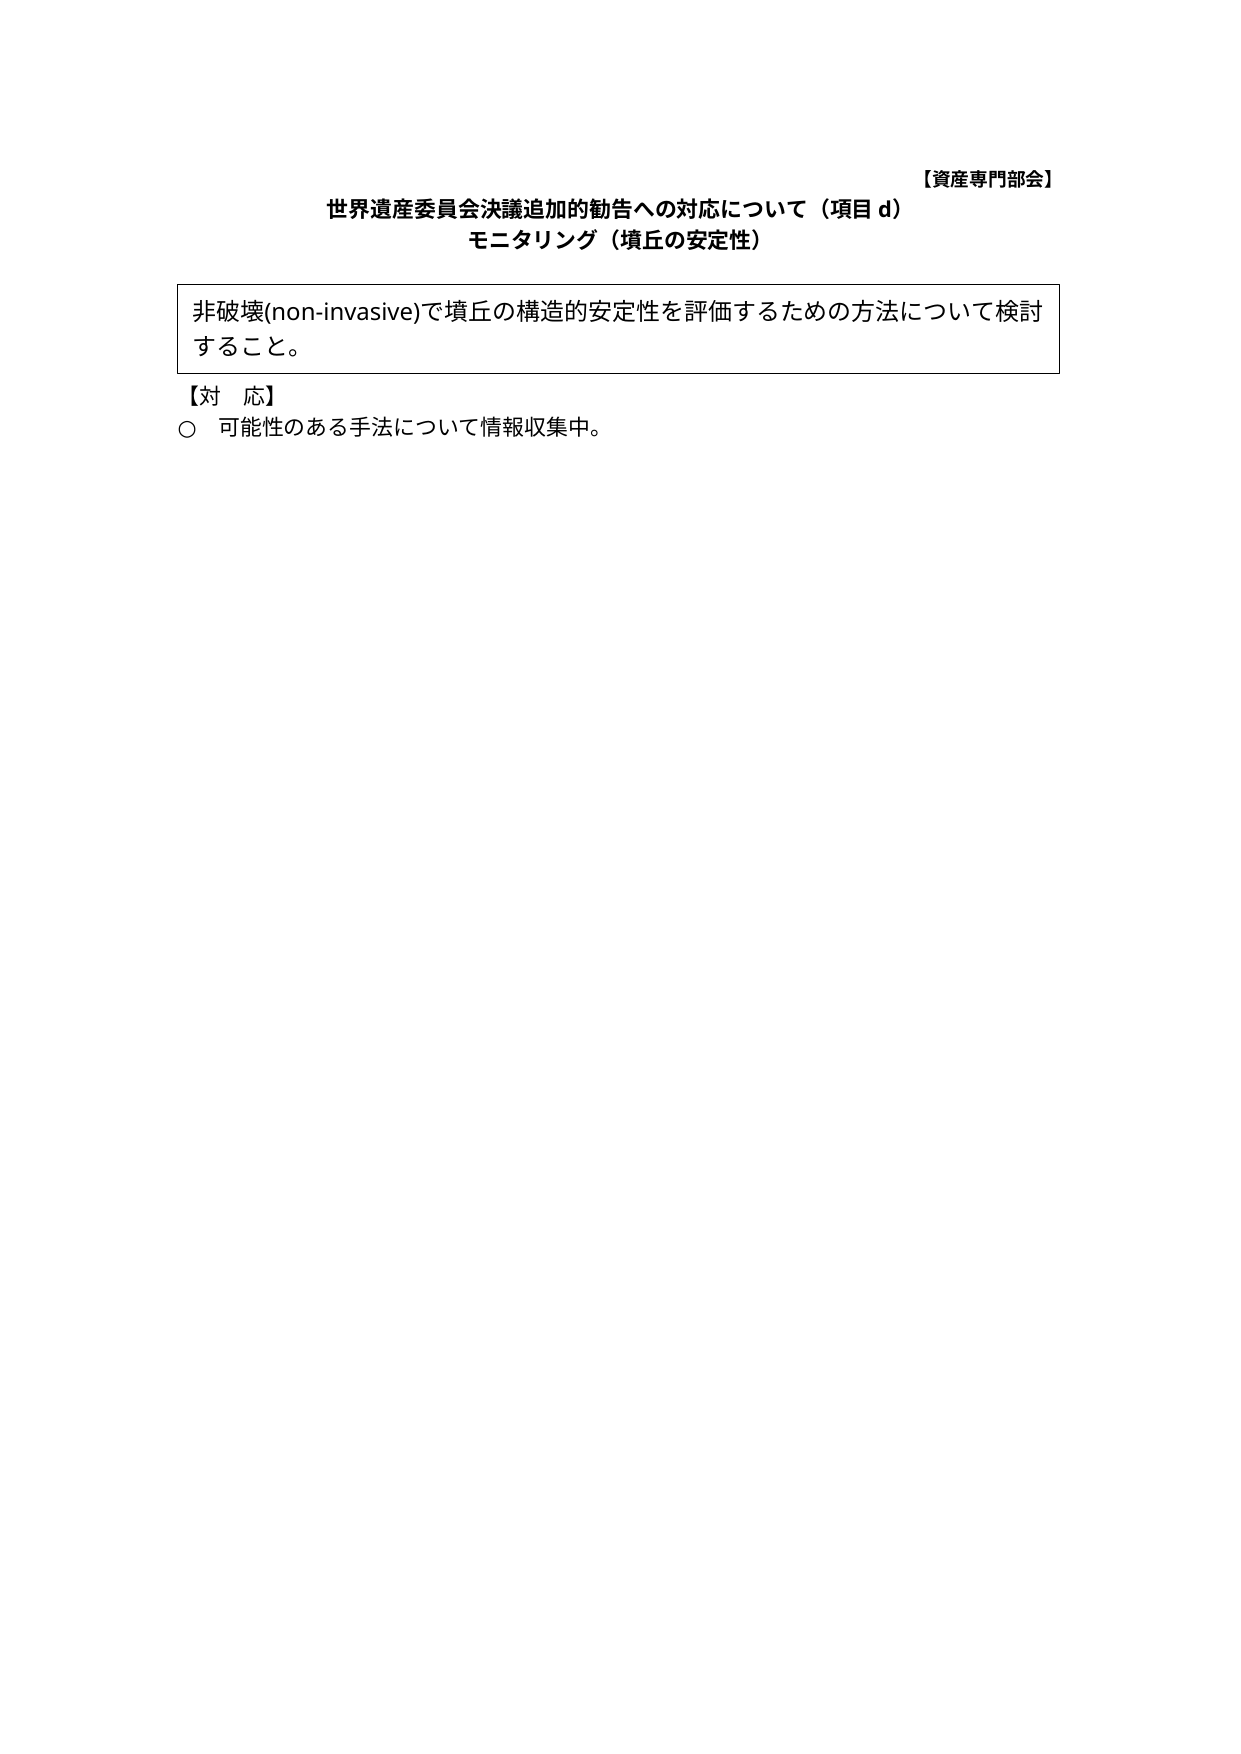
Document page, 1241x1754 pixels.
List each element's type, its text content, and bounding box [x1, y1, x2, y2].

text 世界遺産委員会決議追加的勧告への対応について（項目d） [177, 192, 1063, 223]
text ○ 可能性のある手法について情報収集中。 [177, 410, 1063, 442]
text モニタリング（墳丘の安定性） [177, 223, 1063, 255]
text 【資産専門部会】 [177, 164, 1063, 192]
text 【対 応】 [177, 379, 1063, 410]
